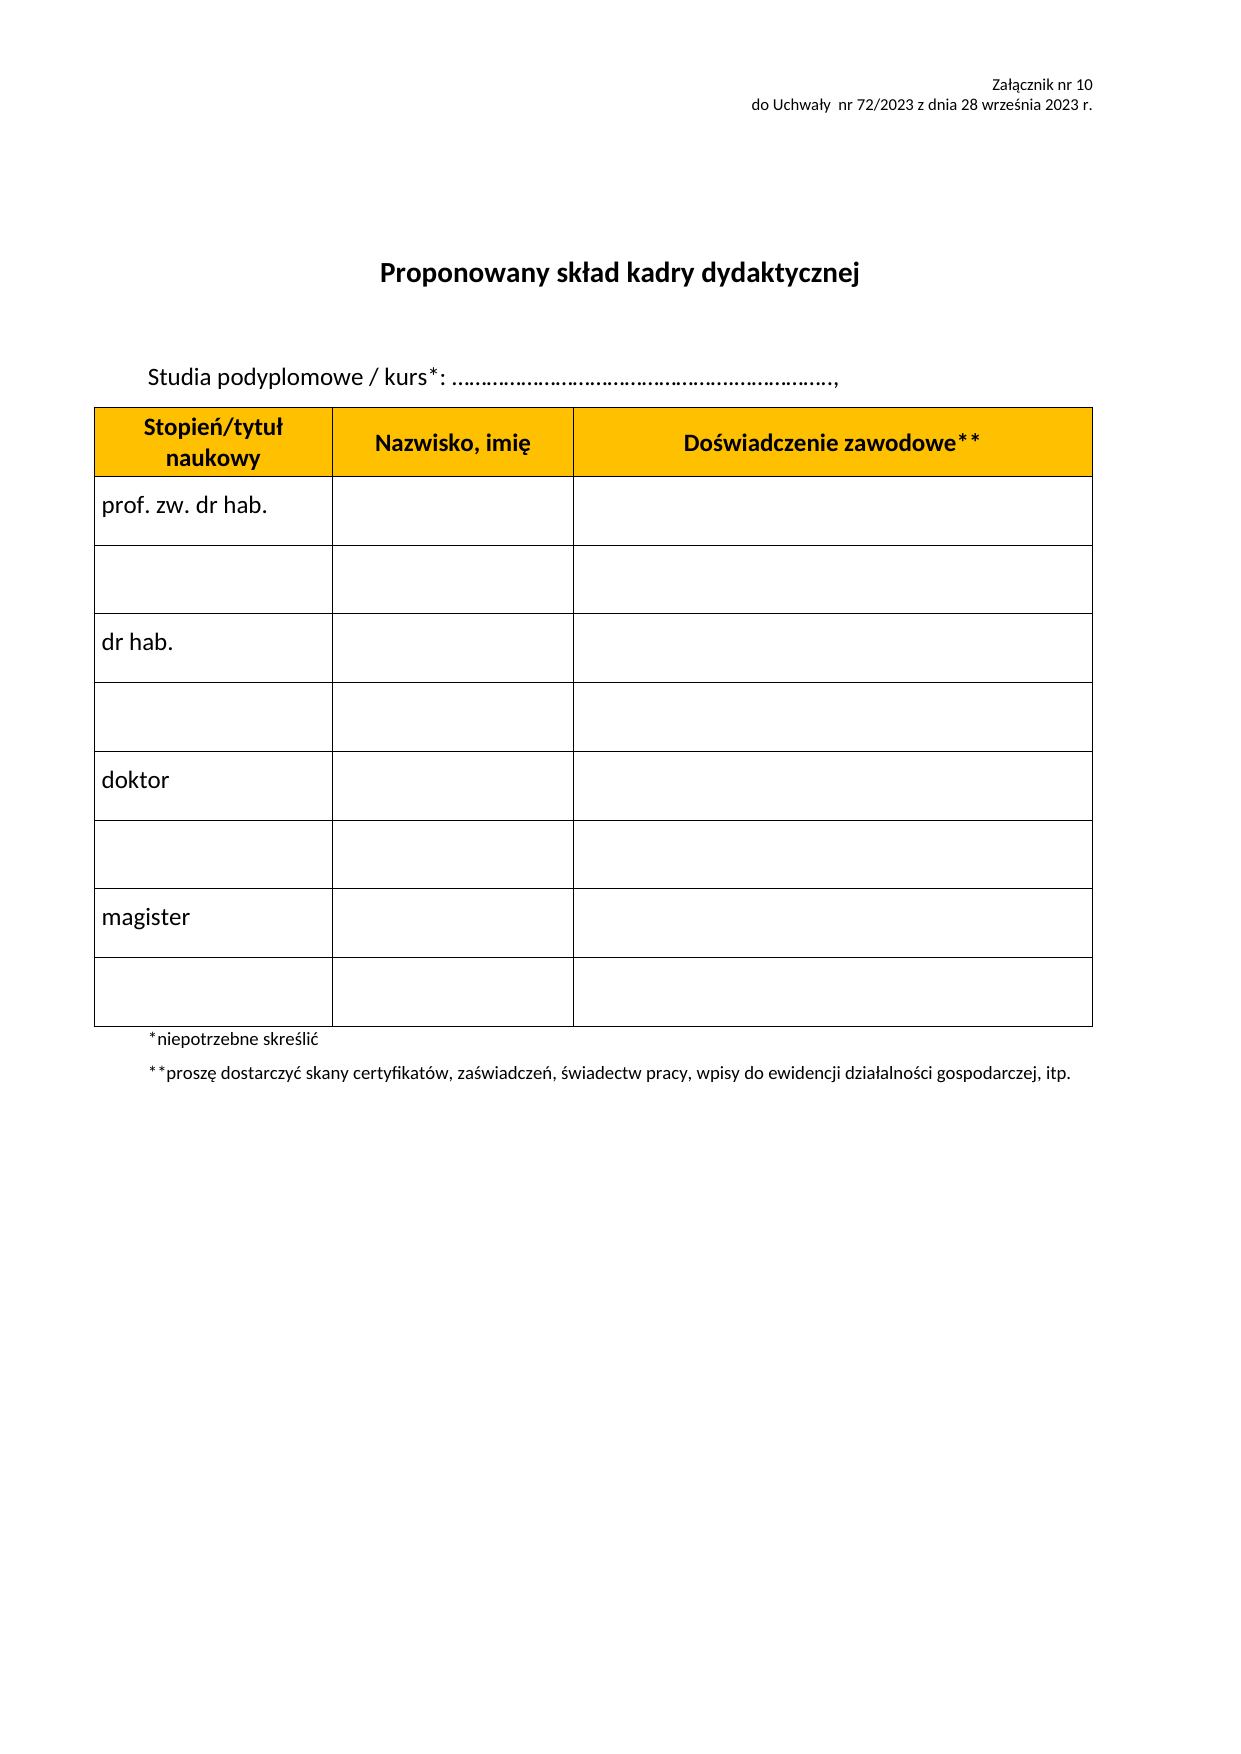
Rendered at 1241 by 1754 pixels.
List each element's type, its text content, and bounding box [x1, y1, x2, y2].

text **proszę dostarczyć skany certyfikatów, zaświadczeń, świadectw pracy, wpisy do ewidencji działalności gospodarczej, itp. [148, 1061, 1093, 1084]
table_cell [333, 958, 573, 1026]
table_cell [95, 821, 332, 888]
table_cell [95, 683, 332, 751]
table_cell [95, 546, 332, 613]
table_header Stopień/tytuł naukowy [95, 408, 332, 476]
text Proponowany skład kadry dydaktycznej [148, 254, 1093, 290]
table_cell [333, 683, 573, 751]
table_header Doświadczenie zawodowe** [574, 408, 1092, 476]
table_cell magister [95, 889, 332, 957]
table_header Nazwisko, imię [333, 408, 573, 476]
table_cell [574, 958, 1092, 1026]
table_cell [574, 477, 1092, 544]
table_cell [574, 889, 1092, 957]
table_cell [574, 821, 1092, 888]
table_cell [574, 614, 1092, 682]
table_cell [333, 614, 573, 682]
table_cell [333, 821, 573, 888]
table_cell [333, 752, 573, 819]
table_cell [574, 752, 1092, 819]
table_cell prof. zw. dr hab. [95, 477, 332, 544]
text Studia podyplomowe / kurs*: ………………………………………….…………….., [148, 361, 1093, 392]
text *niepotrzebne skreślić [148, 1027, 1093, 1050]
table_cell [333, 546, 573, 613]
table_cell [95, 958, 332, 1026]
table_cell doktor [95, 752, 332, 819]
table_cell [574, 683, 1092, 751]
table_cell [333, 889, 573, 957]
table_cell [574, 546, 1092, 613]
table_cell [333, 477, 573, 544]
table_cell dr hab. [95, 614, 332, 682]
